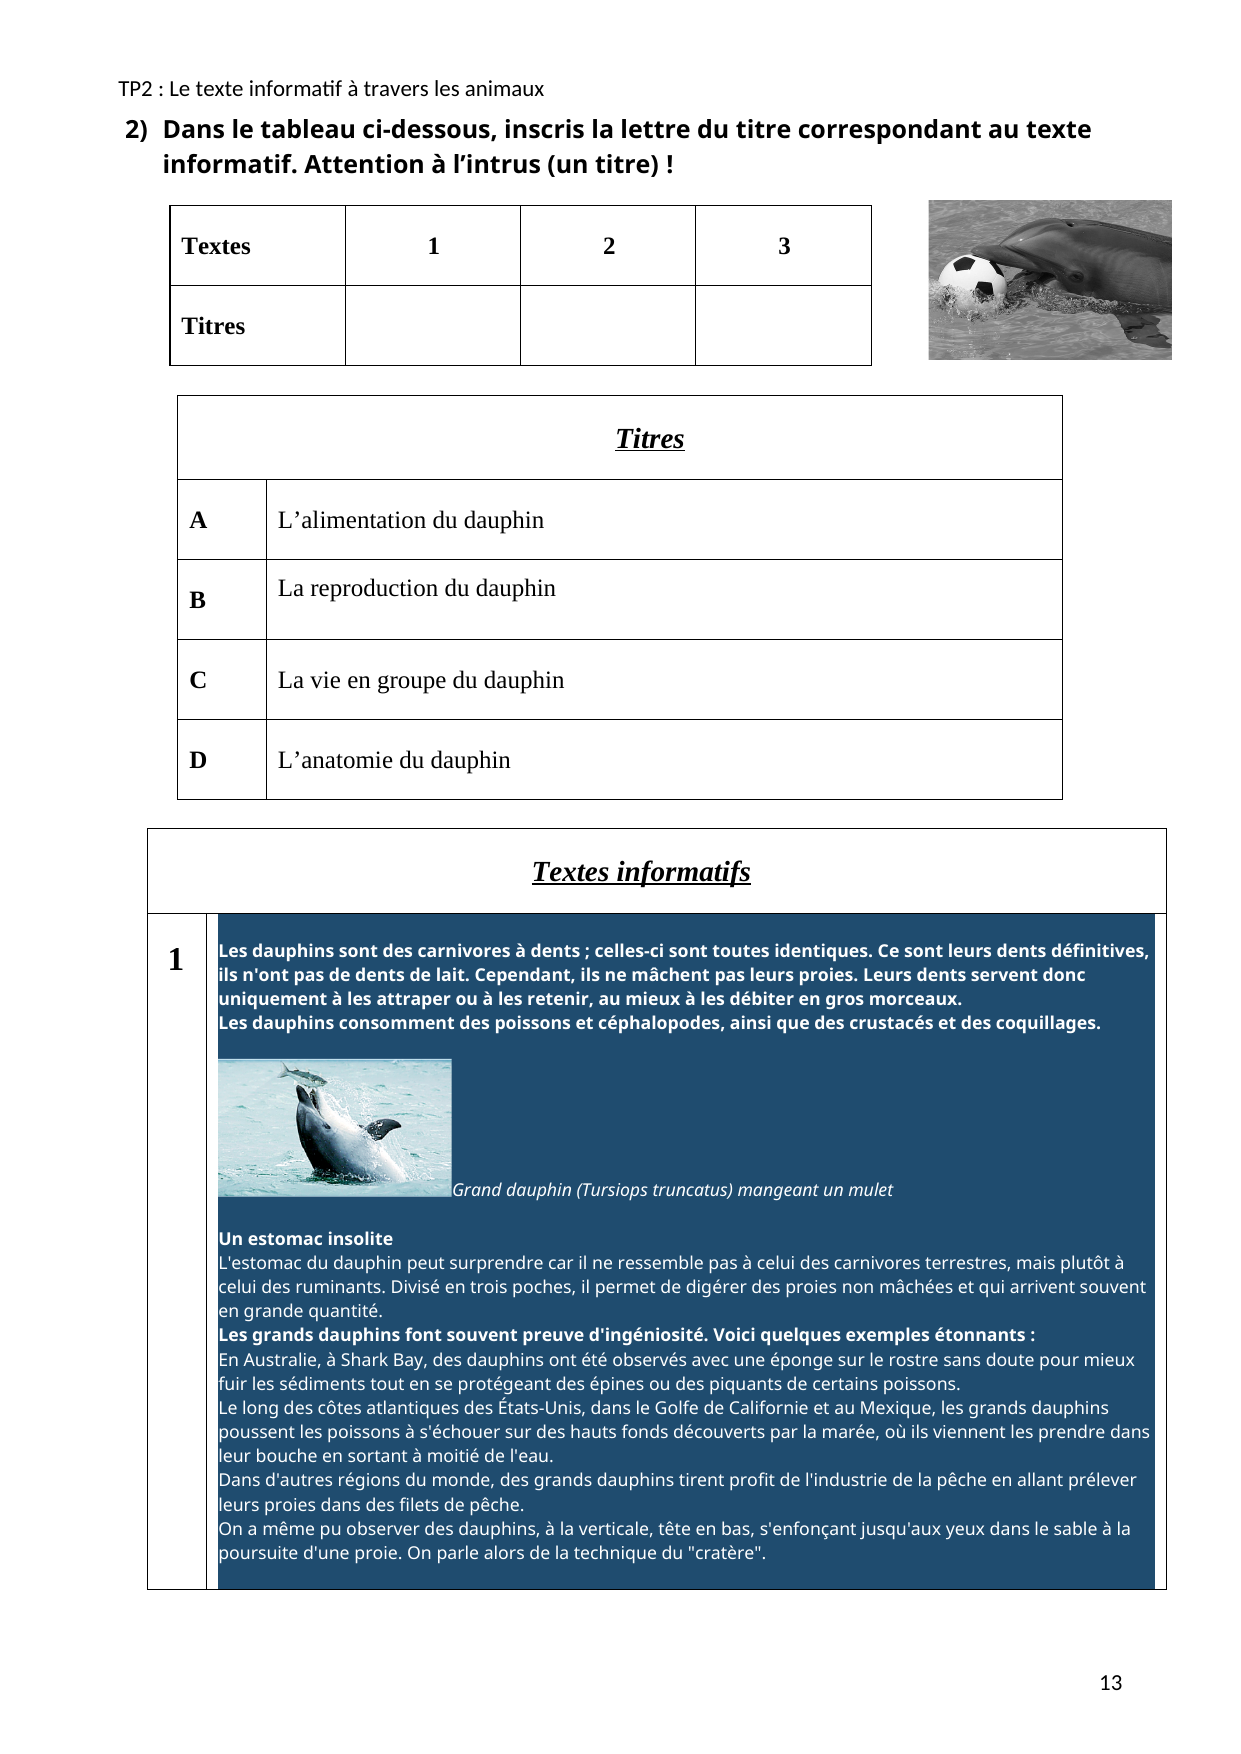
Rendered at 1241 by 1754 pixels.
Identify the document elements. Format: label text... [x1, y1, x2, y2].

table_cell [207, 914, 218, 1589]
table_cell D [696, 286, 871, 365]
table_cell C [178, 640, 266, 719]
table_cell 1 [148, 914, 206, 1589]
picture [218, 1058, 452, 1197]
table_cell L’alimentation du dauphin [267, 480, 1062, 559]
table_cell B [178, 560, 266, 639]
table_cell A [346, 286, 520, 365]
table_header 2 [521, 206, 695, 285]
table_header Textes informatifs [148, 829, 1166, 913]
table_header 3 [696, 206, 871, 285]
table_cell Titres [171, 286, 345, 365]
table_header Textes [171, 206, 345, 285]
table_cell L’anatomie du dauphin [267, 720, 1062, 798]
table_cell La vie en groupe du dauphin [267, 640, 1062, 719]
table_cell D [178, 720, 266, 798]
table_header 1 [346, 206, 520, 285]
table_header Titres [178, 396, 1062, 479]
table_cell La reproduction du dauphin [267, 560, 1062, 639]
list Dans le tableau ci-dessous, inscris la lettre du titre correspondant au texte informatif. Attention à l’intrus (un titre) ! [125, 112, 1181, 180]
table_cell C [521, 286, 695, 365]
table_cell A [178, 480, 266, 559]
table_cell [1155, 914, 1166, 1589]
